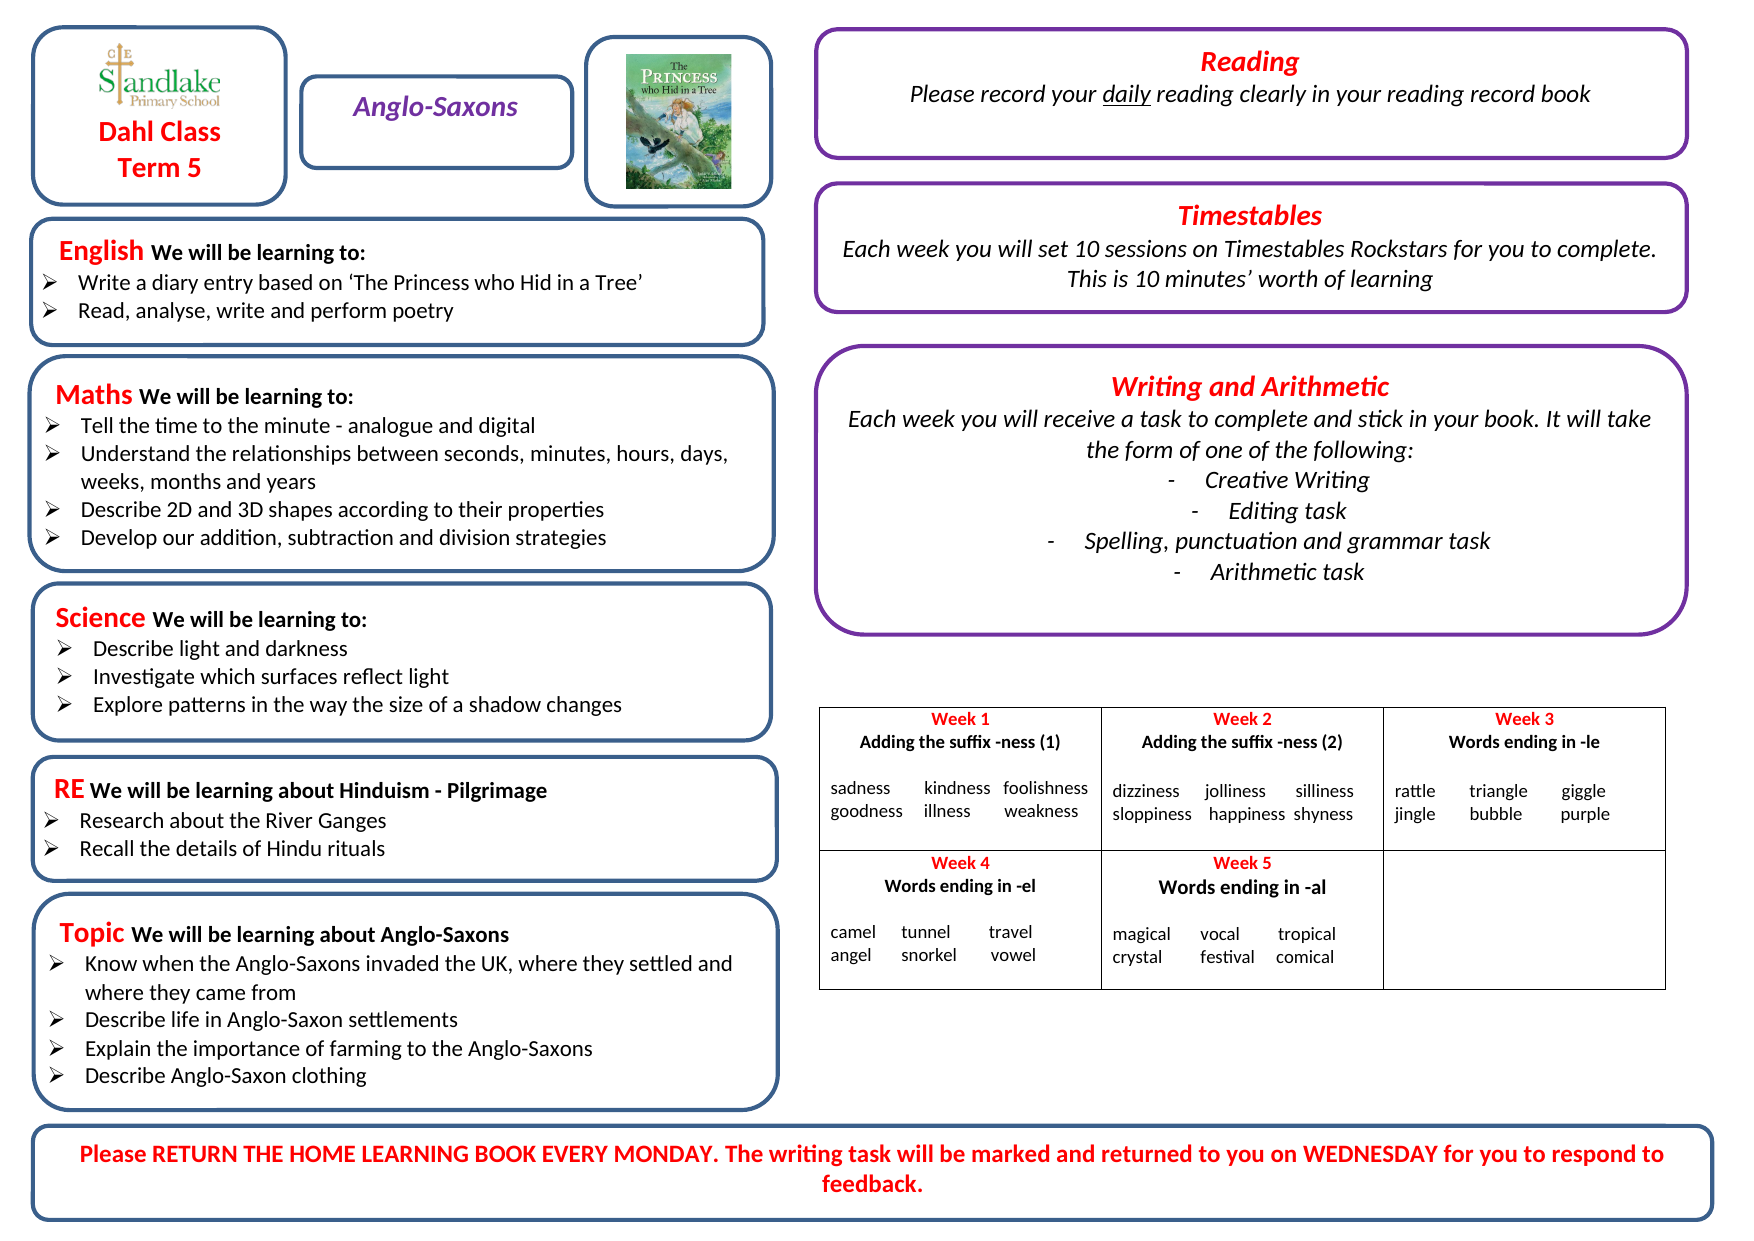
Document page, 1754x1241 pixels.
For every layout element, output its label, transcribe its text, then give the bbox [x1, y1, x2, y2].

picture [626, 54, 732, 189]
table_cell Week 4 Words ending in -el camel tunnel travel angel snorkel vowel [820, 851, 1101, 989]
table_cell [1384, 851, 1665, 989]
table_header Week 1 Adding the suffix -ness (1) sadness kindness foolishness goodness illness weakness [820, 708, 1101, 850]
text f [774, 150, 1604, 181]
text f [288, 150, 584, 181]
table_header Week 3 Words ending in -le rattle triangle giggle jingle bubble purple [1384, 708, 1665, 850]
table_cell Week 5 Words ending in -al magical vocal tropical crystal festival comical [1102, 851, 1383, 989]
table_header Week 2 Adding the suffix -ness (2) dizziness jolliness silliness sloppiness happiness shyness [1102, 708, 1383, 850]
